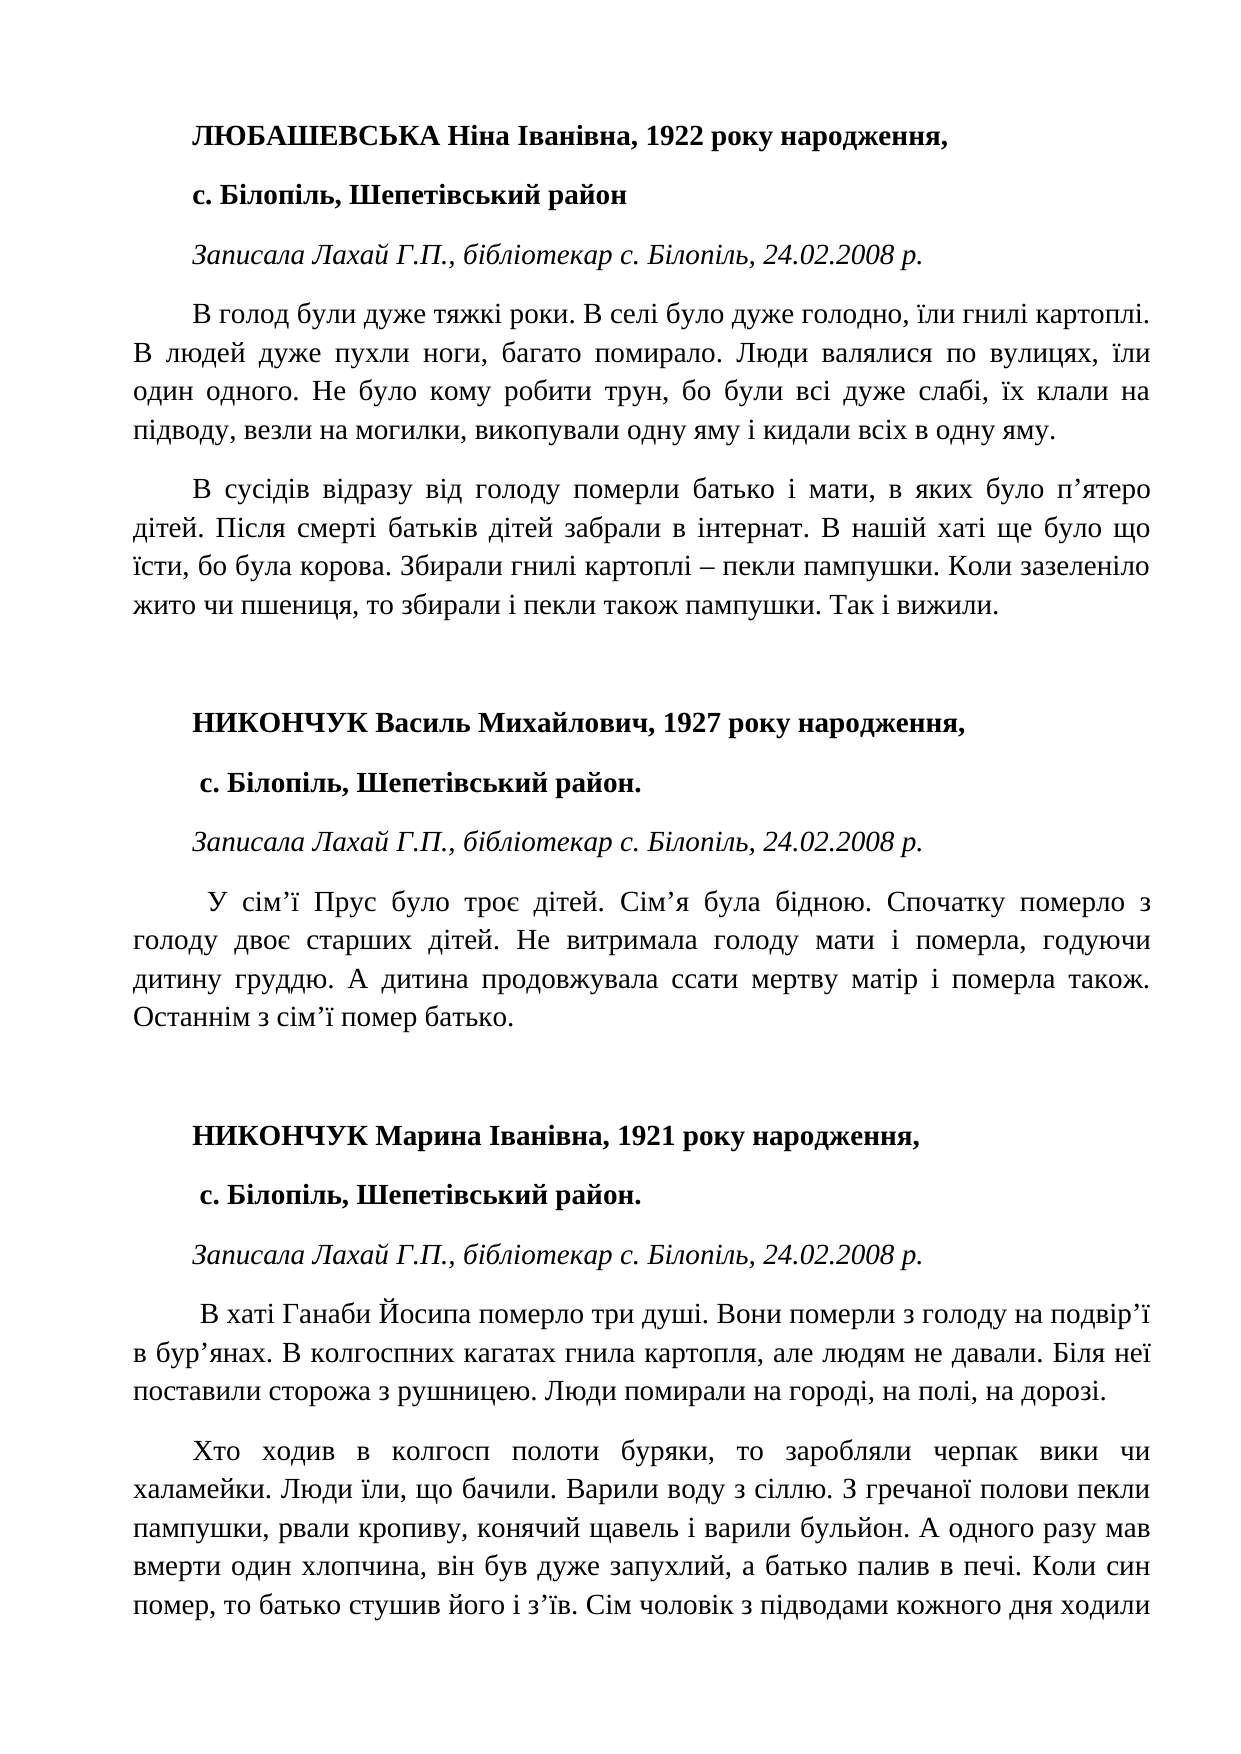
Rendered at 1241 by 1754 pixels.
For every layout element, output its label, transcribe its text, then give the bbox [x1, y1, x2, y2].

text с. Білопіль, Шепетівський район [133, 177, 1152, 211]
text ЛЮБАШЕВСЬКА Ніна Іванівна, 1922 року народження, [133, 118, 1152, 152]
text с. Білопіль, Шепетівський район. [133, 765, 1152, 798]
text Записала Лахай Г.П., бібліотекар с. Білопіль, 24.02.2008 р. [133, 824, 1152, 858]
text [133, 1433, 1152, 1620]
text Записала Лахай Г.П., бібліотекар с. Білопіль, 24.02.2008 р. [133, 237, 1152, 270]
text У сім’ї Прус було троє дітей. Сім’я була бідною. Спочатку померло з голоду двоє старших дітей. Не витримала голоду мати і померла, годуючи дитину груддю. А дитина продовжувала ссати мертву матір і померла також. Останнім з сім’ї помер батько. [133, 884, 1152, 1033]
text с. Білопіль, Шепетівський район. [133, 1177, 1152, 1211]
text НИКОНЧУК Василь Михайлович, 1927 року народження, [133, 706, 1152, 739]
text В сусідів відразу від голоду померли батько і мати, в яких було п’ятеро дітей. Після смерті батьків дітей забрали в інтернат. В нашій хаті ще було що їсти, бо була корова. Збирали гнилі картоплі – пекли пампушки. Коли зазеленіло жито чи пшениця, то збирали і пекли також пампушки. Так і вижили. [133, 471, 1152, 620]
text Записала Лахай Г.П., бібліотекар с. Білопіль, 24.02.2008 р. [133, 1237, 1152, 1270]
text В хаті Ганаби Йосипа померло три душі. Вони померли з голоду на подвір’ї в бур’янах. В колгоспних кагатах гнила картопля, але людям не давали. Біля неї поставили сторожа з рушницею. Люди помирали на городі, на полі, на дорозі. [133, 1296, 1152, 1407]
text НИКОНЧУК Марина Іванівна, 1921 року народження, [133, 1118, 1152, 1152]
text В голод були дуже тяжкі роки. В селі було дуже голодно, їли гнилі картоплі. В людей дуже пухли ноги, багато помирало. Люди валялися по вулицях, їли один одного. Не було кому робити трун, бо були всі дуже слабі, їх клали на підводу, везли на могилки, викопували одну яму і кидали всіх в одну яму. [133, 296, 1152, 445]
